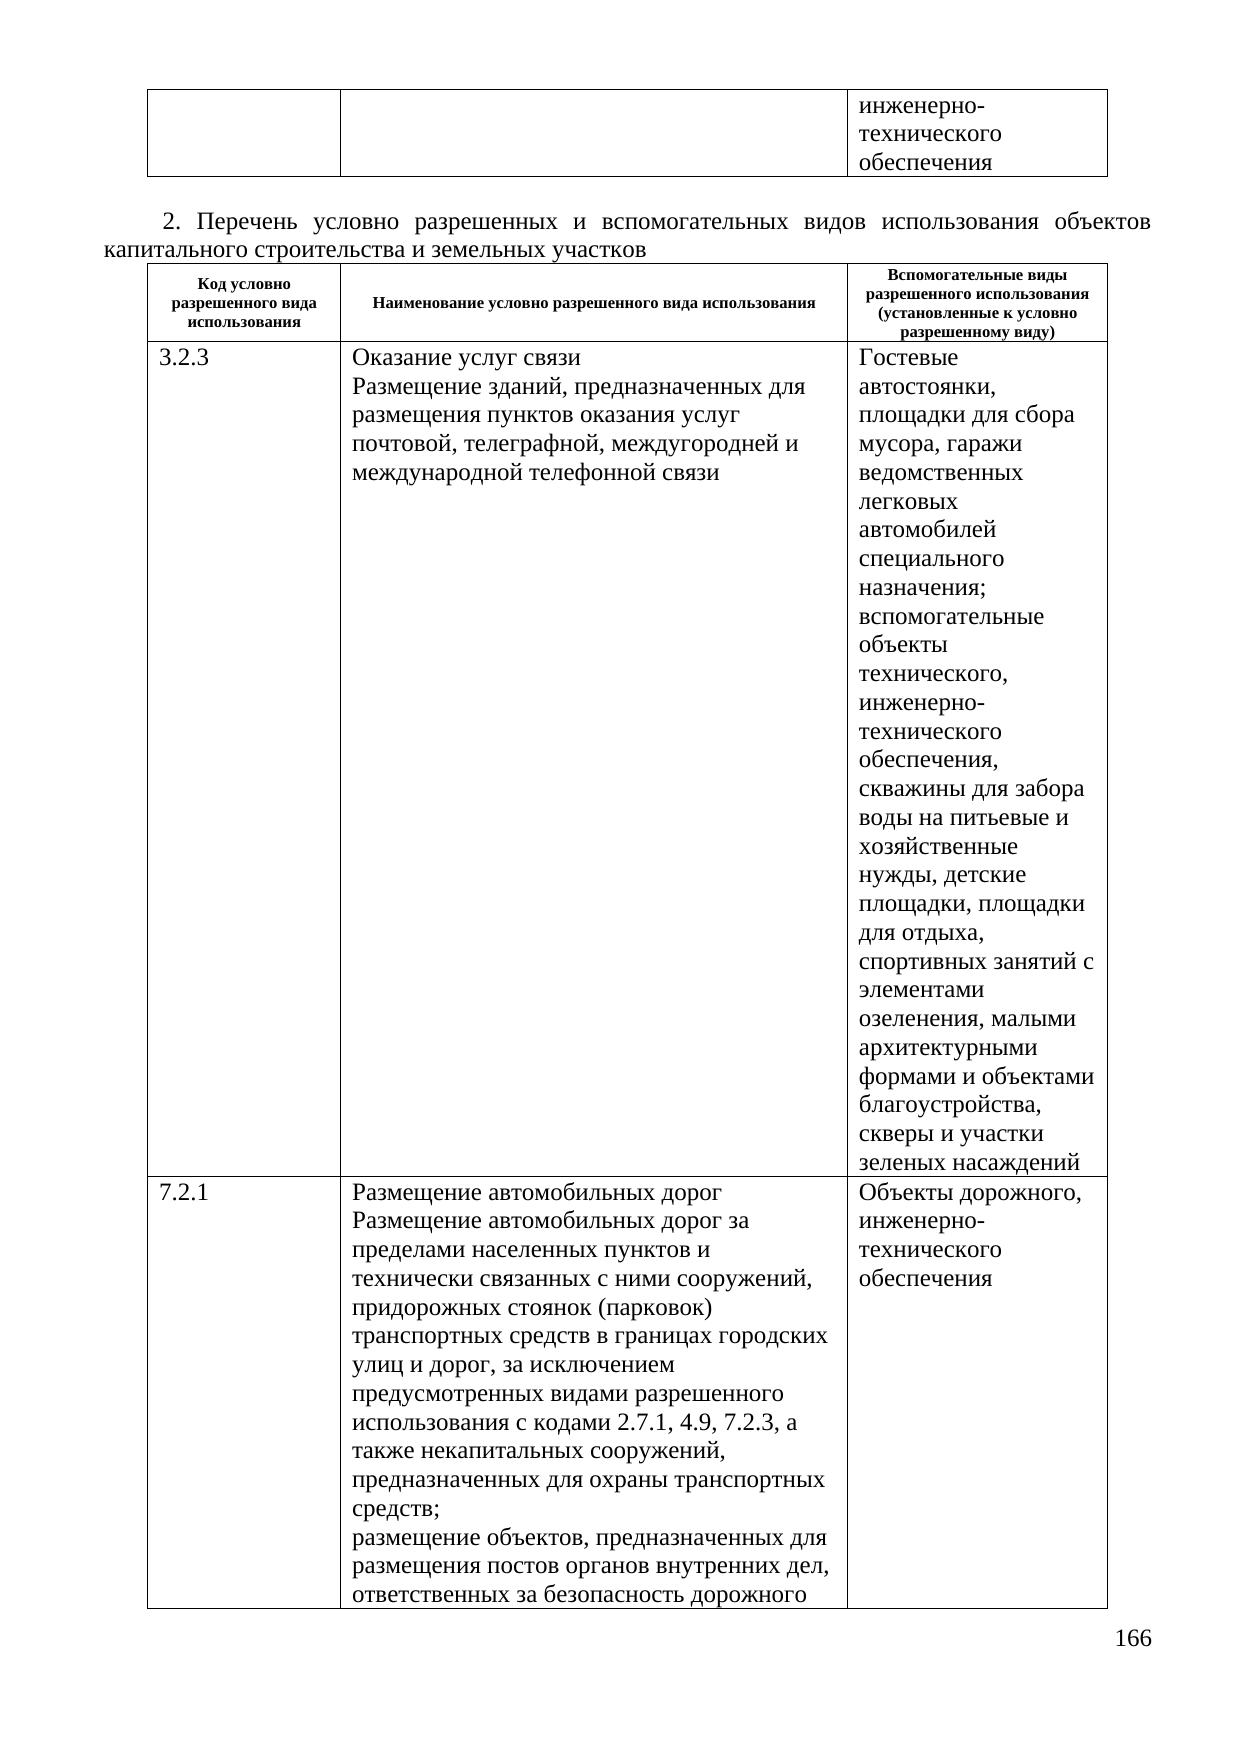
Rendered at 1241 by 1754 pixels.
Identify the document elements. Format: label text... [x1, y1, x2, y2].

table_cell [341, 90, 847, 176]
text 2. Перечень условно разрешенных и вспомогательных видов использования объектов капитального строительства и земельных участков [103, 206, 1152, 263]
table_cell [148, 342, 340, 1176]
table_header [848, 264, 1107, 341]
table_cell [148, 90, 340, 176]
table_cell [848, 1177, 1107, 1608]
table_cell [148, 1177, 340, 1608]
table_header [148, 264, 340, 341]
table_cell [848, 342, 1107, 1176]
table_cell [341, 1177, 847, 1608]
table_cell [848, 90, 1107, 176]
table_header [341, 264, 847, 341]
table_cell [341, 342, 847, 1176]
